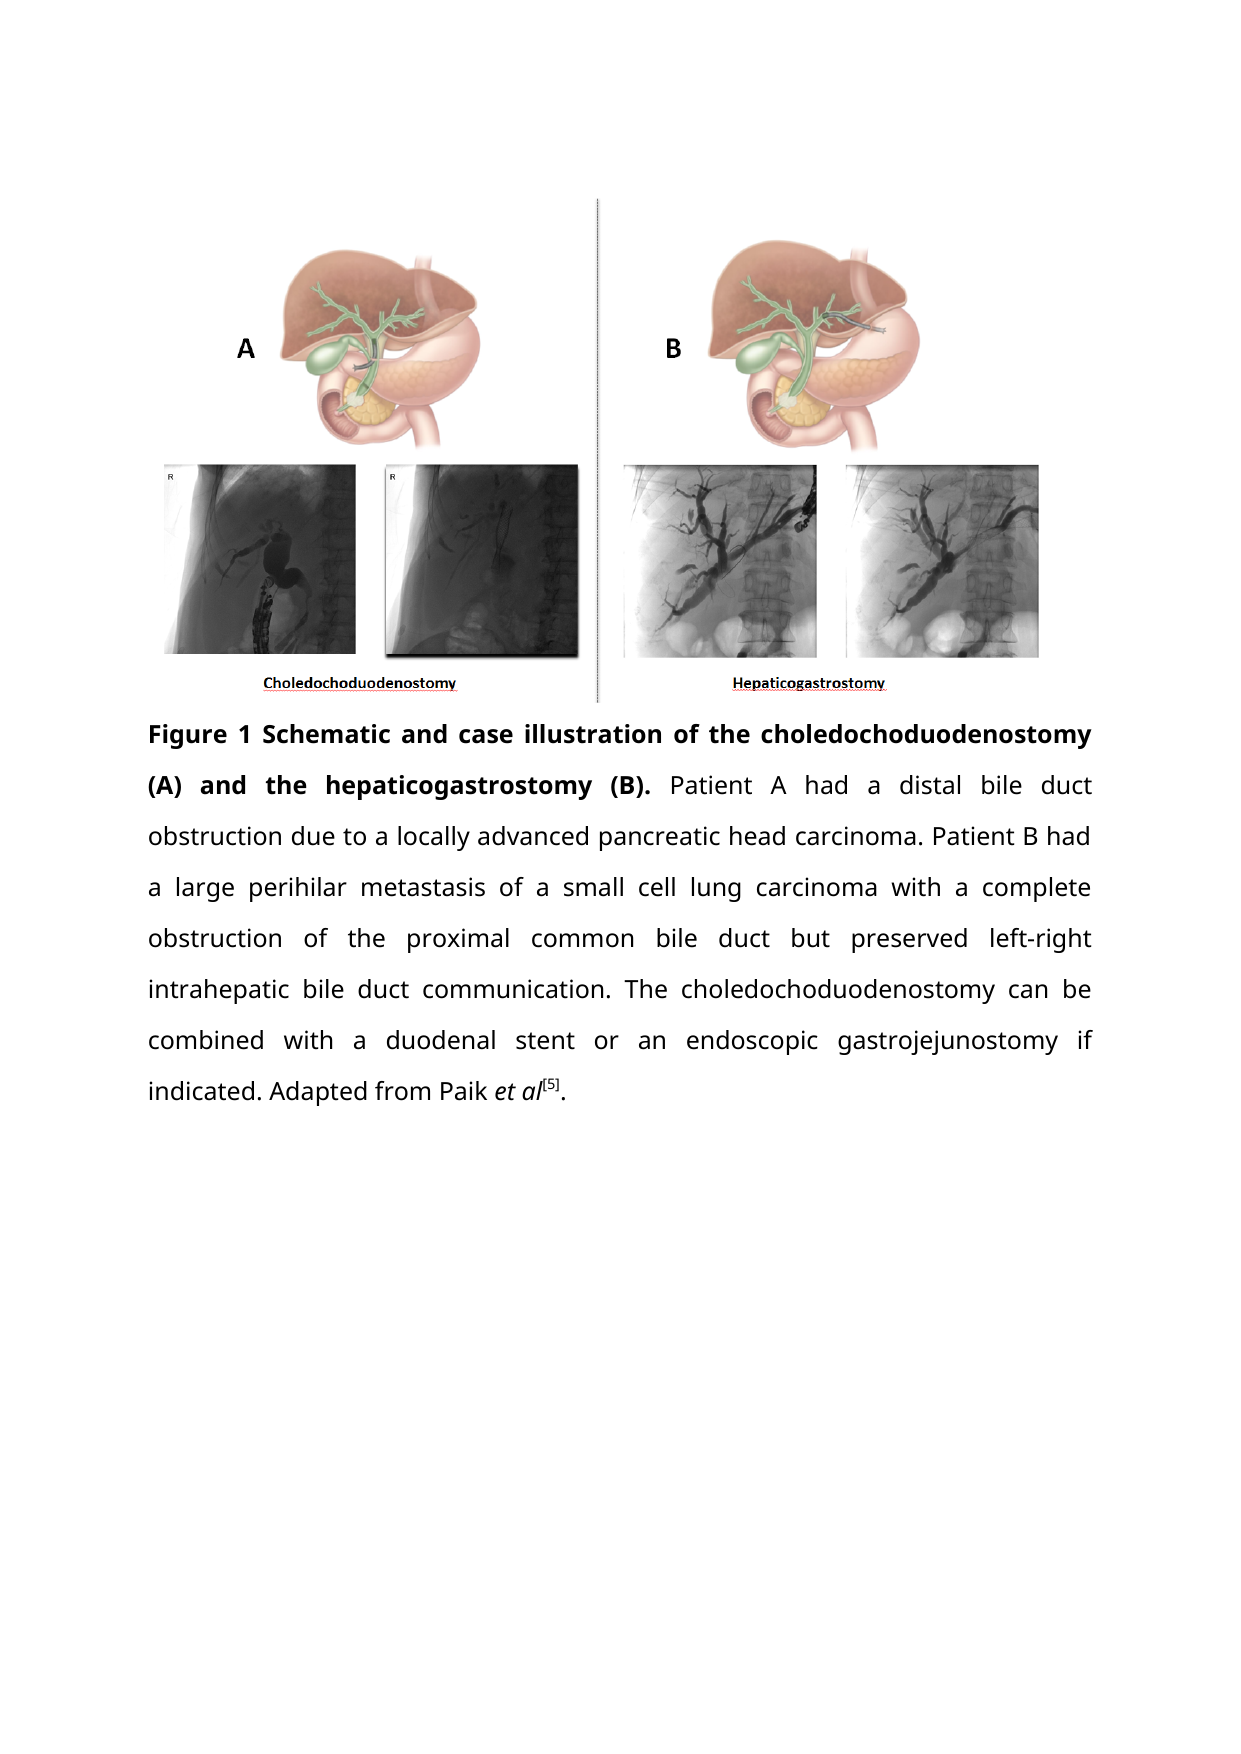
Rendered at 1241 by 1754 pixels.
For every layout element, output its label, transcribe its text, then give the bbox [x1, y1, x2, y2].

picture [147, 198, 1048, 703]
text Figure 1 Schematic and case illustration of the choledochoduodenostomy (A) and the hepaticogastrostomy (B). Patient A had a distal bile duct obstruction due to a locally advanced pancreatic head carcinoma. Patient B had a large perihilar metastasis of a small cell lung carcinoma with a complete obstruction of the proximal common bile duct but preserved left-right intrahepatic bile duct communication. The choledochoduodenostomy can be combined with a duodenal stent or an endoscopic gastrojejunostomy if indicated. Adapted from Paik et al[5]. [148, 716, 1093, 1108]
